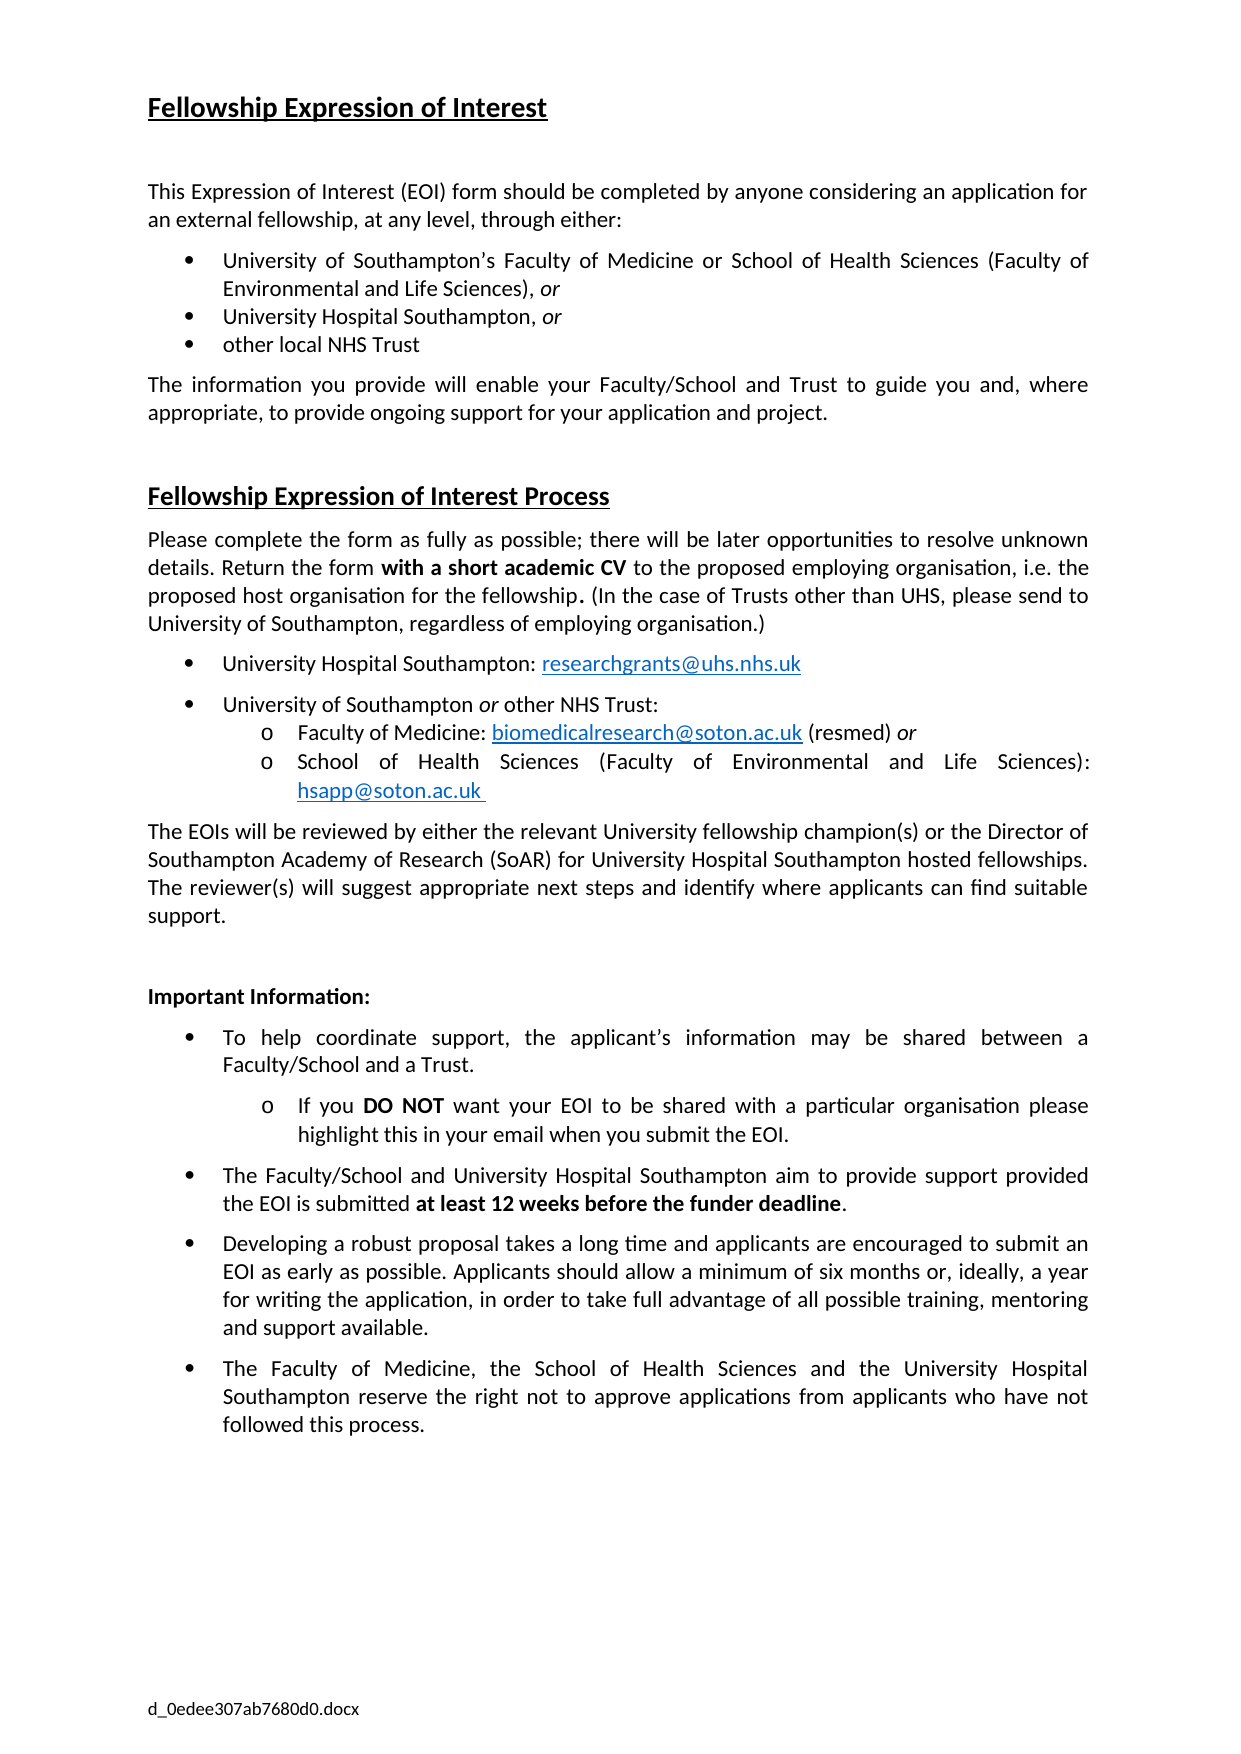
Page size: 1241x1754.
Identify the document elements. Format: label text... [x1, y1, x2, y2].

text The EOIs will be reviewed by either the relevant University fellowship champion(s) or the Director of Southampton Academy of Research (SoAR) for University Hospital Southampton hosted fellowships. The reviewer(s) will suggest appropriate next steps and identify where applicants can find suitable support. [148, 817, 1090, 929]
text Please complete the form as fully as possible; there will be later opportunities to resolve unknown details. Return the form with a short academic CV to the proposed employing organisation, i.e. the proposed host organisation for the fellowship. (In the case of Trusts other than UHS, please send to University of Southampton, regardless of employing organisation.) [148, 525, 1090, 637]
list Faculty of Medicine: biomedicalresearch@soton.ac.uk (resmed) or [260, 718, 1090, 747]
list To help coordinate support, the applicant’s information may be shared between a Faculty/School and a Trust. [186, 1023, 1090, 1079]
text This Expression of Interest (EOI) form should be completed by anyone considering an application for an external fellowship, at any level, through either: [148, 177, 1090, 233]
list Developing a robust proposal takes a long time and applicants are encouraged to submit an EOI as early as possible. Applicants should allow a minimum of six months or, ideally, a year for writing the application, in order to take full advantage of all possible training, mentoring and support available. [186, 1229, 1090, 1341]
subtitle Fellowship Expression of Interest Process [148, 479, 1090, 512]
list The Faculty/School and University Hospital Southampton aim to provide support provided the EOI is submitted at least 12 weeks before the funder deadline. [186, 1161, 1090, 1217]
list University Hospital Southampton: researchgrants@uhs.nhs.uk [185, 649, 1090, 678]
text The information you provide will enable your Faculty/School and Trust to guide you and, where appropriate, to provide ongoing support for your application and project. [148, 370, 1090, 426]
list If you DO NOT want your EOI to be shared with a particular organisation please highlight this in your email when you submit the EOI. [261, 1091, 1090, 1148]
list other local NHS Trust [185, 330, 1090, 358]
list University Hospital Southampton, or [185, 302, 1090, 330]
list The Faculty of Medicine, the School of Health Sciences and the University Hospital Southampton reserve the right not to approve applications from applicants who have not followed this process. [186, 1354, 1090, 1438]
subtitle Fellowship Expression of Interest [148, 89, 1090, 124]
list School of Health Sciences (Faculty of Environmental and Life Sciences): hsapp@soton.ac.uk [260, 747, 1090, 804]
text Important Information: [148, 982, 1090, 1010]
list University of Southampton or other NHS Trust: [185, 690, 1090, 718]
list University of Southampton’s Faculty of Medicine or School of Health Sciences (Faculty of Environmental and Life Sciences), or [185, 246, 1090, 302]
